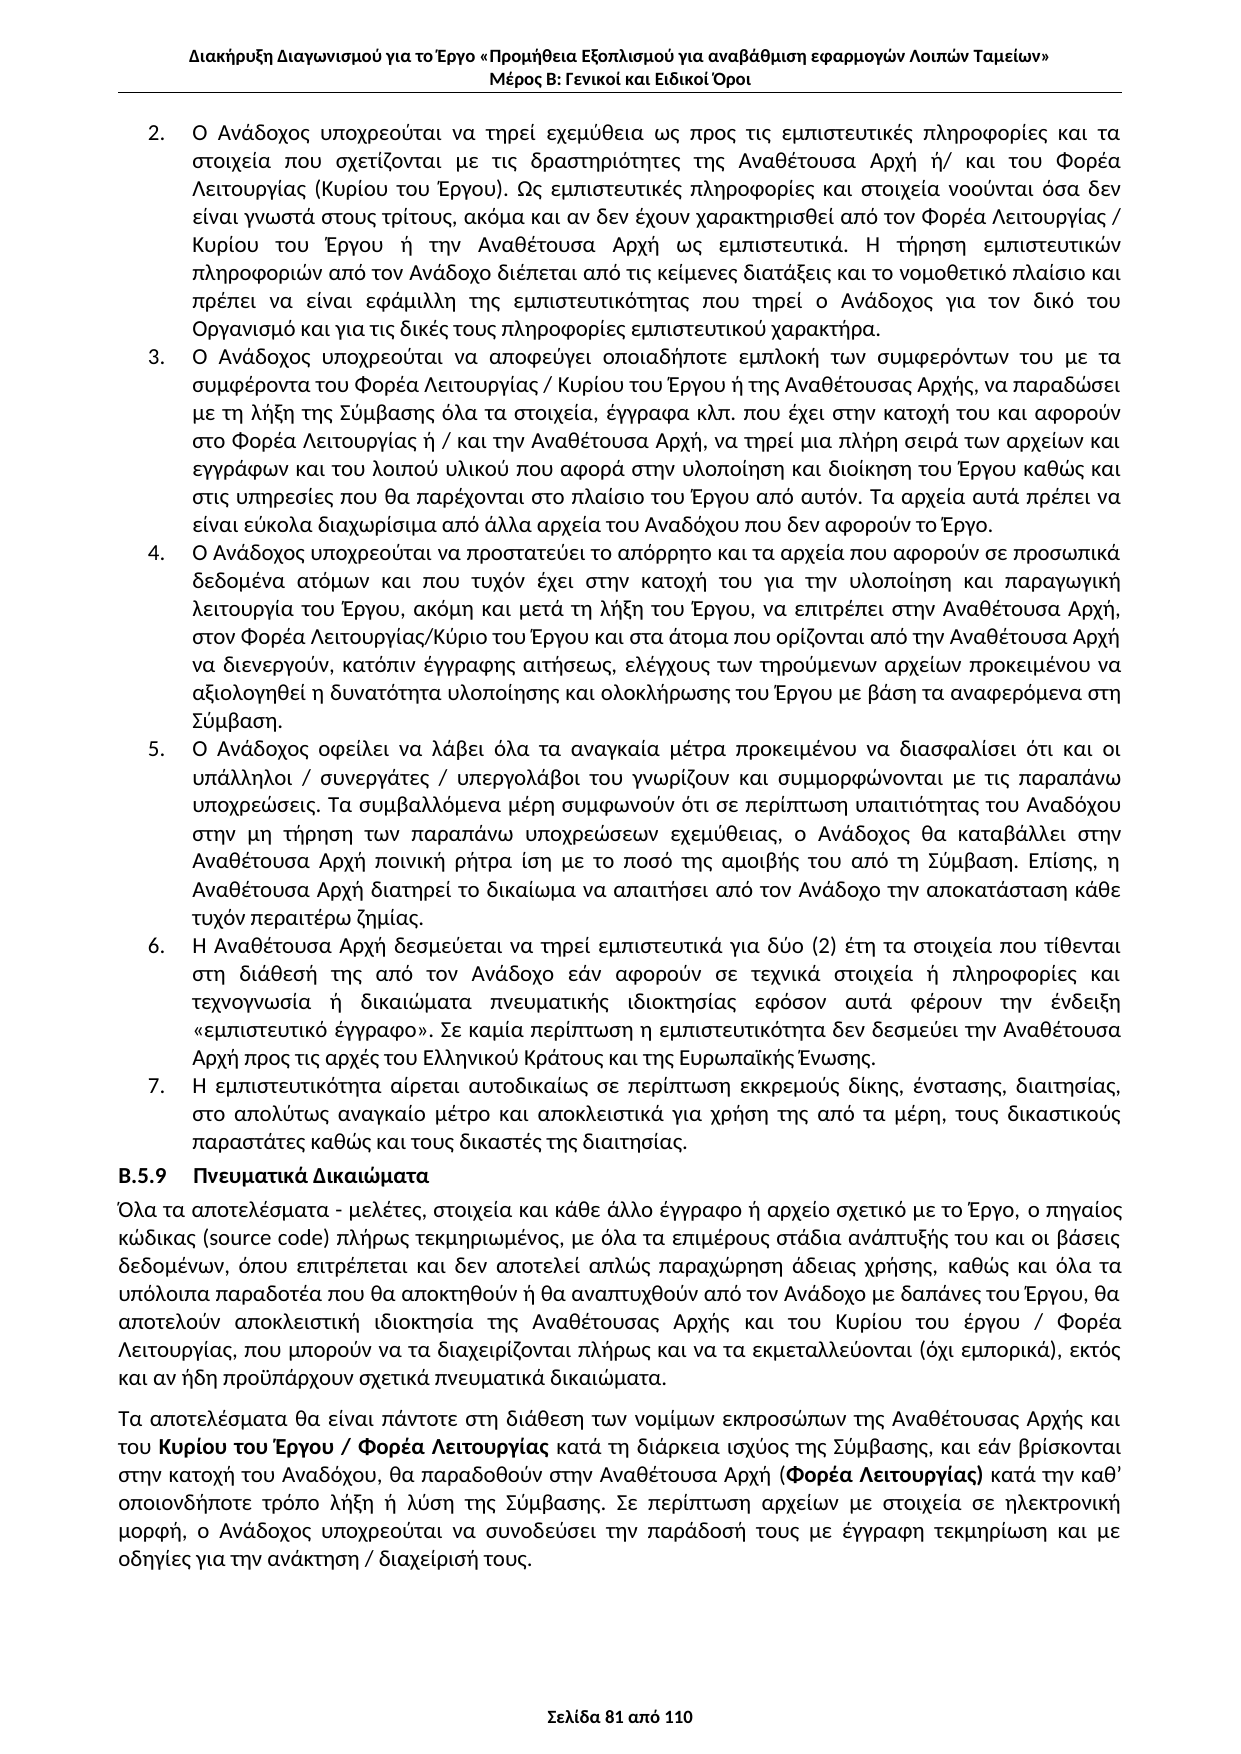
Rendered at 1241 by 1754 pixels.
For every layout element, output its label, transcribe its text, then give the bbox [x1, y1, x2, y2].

list Ο Ανάδοχος οφείλει να λάβει όλα τα αναγκαία μέτρα προκειμένου να διασφαλίσει ότι και οι υπάλληλοι / συνεργάτες / υπεργολάβοι του γνωρίζουν και συμμορφώνονται με τις παραπάνω υποχρεώσεις. Τα συμβαλλόμενα μέρη συμφωνούν ότι σε περίπτωση υπαιτιότητας του Αναδόχου στην μη τήρηση των παραπάνω υποχρεώσεων εχεμύθειας, ο Ανάδοχος θα καταβάλλει στην Αναθέτουσα Αρχή ποινική ρήτρα ίση με το ποσό της αμοιβής του από τη Σύμβαση. Επίσης, η Αναθέτουσα Αρχή διατηρεί το δικαίωμα να απαιτήσει από τον Ανάδοχο την αποκατάσταση κάθε τυχόν περαιτέρω ζημίας. [148, 734, 1122, 931]
list Ο Ανάδοχος υποχρεούται να τηρεί εχεμύθεια ως προς τις εμπιστευτικές πληροφορίες και τα στοιχεία που σχετίζονται με τις δραστηριότητες της Αναθέτουσα Αρχή ή/ και του Φορέα Λειτουργίας (Κυρίου του Έργου). Ως εμπιστευτικές πληροφορίες και στοιχεία νοούνται όσα δεν είναι γνωστά στους τρίτους, ακόμα και αν δεν έχουν χαρακτηρισθεί από τον Φορέα Λειτουργίας / Κυρίου του Έργου ή την Αναθέτουσα Αρχή ως εμπιστευτικά. Η τήρηση εμπιστευτικών πληροφοριών από τον Ανάδοχο διέπεται από τις κείμενες διατάξεις και το νομοθετικό πλαίσιο και πρέπει να είναι εφάμιλλη της εμπιστευτικότητας που τηρεί ο Ανάδοχος για τον δικό του Οργανισμό και για τις δικές τους πληροφορίες εμπιστευτικού χαρακτήρα. [148, 118, 1122, 342]
list Η Αναθέτουσα Αρχή δεσμεύεται να τηρεί εμπιστευτικά για δύο (2) έτη τα στοιχεία που τίθενται στη διάθεσή της από τον Ανάδοχο εάν αφορούν σε τεχνικά στοιχεία ή πληροφορίες και τεχνογνωσία ή δικαιώματα πνευματικής ιδιοκτησίας εφόσον αυτά φέρουν την ένδειξη «εμπιστευτικό έγγραφο». Σε καμία περίπτωση η εμπιστευτικότητα δεν δεσμεύει την Αναθέτουσα Αρχή προς τις αρχές του Ελληνικού Κράτους και της Ευρωπαϊκής Ένωσης. [148, 931, 1122, 1071]
subtitle Πνευματικά Δικαιώματα [118, 1161, 1122, 1189]
list Ο Ανάδοχος υποχρεούται να αποφεύγει οποιαδήποτε εμπλοκή των συμφερόντων του με τα συμφέροντα του Φορέα Λειτουργίας / Κυρίου του Έργου ή της Αναθέτουσας Αρχής, να παραδώσει με τη λήξη της Σύμβασης όλα τα στοιχεία, έγγραφα κλπ. που έχει στην κατοχή του και αφορούν στο Φορέα Λειτουργίας ή / και την Αναθέτουσα Αρχή, να τηρεί μια πλήρη σειρά των αρχείων και εγγράφων και του λοιπού υλικού που αφορά στην υλοποίηση και διοίκηση του Έργου καθώς και στις υπηρεσίες που θα παρέχονται στο πλαίσιο του Έργου από αυτόν. Τα αρχεία αυτά πρέπει να είναι εύκολα διαχωρίσιμα από άλλα αρχεία του Αναδόχου που δεν αφορούν το Έργο. [148, 342, 1122, 538]
list Ο Ανάδοχος υποχρεούται να προστατεύει το απόρρητο και τα αρχεία που αφορούν σε προσωπικά δεδομένα ατόμων και που τυχόν έχει στην κατοχή του για την υλοποίηση και παραγωγική λειτουργία του Έργου, ακόμη και μετά τη λήξη του Έργου, να επιτρέπει στην Αναθέτουσα Αρχή, στον Φορέα Λειτουργίας/Κύριο του Έργου και στα άτομα που ορίζονται από την Αναθέτουσα Αρχή να διενεργούν, κατόπιν έγγραφης αιτήσεως, ελέγχους των τηρούμενων αρχείων προκειμένου να αξιολογηθεί η δυνατότητα υλοποίησης και ολοκλήρωσης του Έργου με βάση τα αναφερόμενα στη Σύμβαση. [148, 538, 1122, 734]
text Τα αποτελέσματα θα είναι πάντοτε στη διάθεση των νομίμων εκπροσώπων της Αναθέτουσας Αρχής και του Κυρίου του Έργου / Φορέα Λειτουργίας κατά τη διάρκεια ισχύος της Σύμβασης, και εάν βρίσκονται στην κατοχή του Αναδόχου, θα παραδοθούν στην Αναθέτουσα Αρχή (Φορέα Λειτουργίας) κατά την καθ’ οποιονδήποτε τρόπο λήξη ή λύση της Σύμβασης. Σε περίπτωση αρχείων με στοιχεία σε ηλεκτρονική μορφή, ο Ανάδοχος υποχρεούται να συνοδεύσει την παράδοσή τους με έγγραφη τεκμηρίωση και με οδηγίες για την ανάκτηση / διαχείρισή τους. [118, 1404, 1122, 1572]
text Όλα τα αποτελέσματα - μελέτες, στοιχεία και κάθε άλλο έγγραφο ή αρχείο σχετικό με το Έργο, o πηγαίος κώδικας (source code) πλήρως τεκμηριωμένος, με όλα τα επιμέρους στάδια ανάπτυξής του και οι βάσεις δεδομένων, όπου επιτρέπεται και δεν αποτελεί απλώς παραχώρηση άδειας χρήσης, καθώς και όλα τα υπόλοιπα παραδοτέα που θα αποκτηθούν ή θα αναπτυχθούν από τον Ανάδοχο με δαπάνες του Έργου, θα αποτελούν αποκλειστική ιδιοκτησία της Αναθέτουσας Αρχής και του Κυρίου του έργου / Φορέα Λειτουργίας, που μπορούν να τα διαχειρίζονται πλήρως και να τα εκμεταλλεύονται (όχι εμπορικά), εκτός και αν ήδη προϋπάρχουν σχετικά πνευματικά δικαιώματα. [118, 1195, 1122, 1392]
list Η εμπιστευτικότητα αίρεται αυτοδικαίως σε περίπτωση εκκρεμούς δίκης, ένστασης, διαιτησίας, στο απολύτως αναγκαίο μέτρο και αποκλειστικά για χρήση της από τα μέρη, τους δικαστικούς παραστάτες καθώς και τους δικαστές της διαιτησίας. [148, 1071, 1122, 1155]
